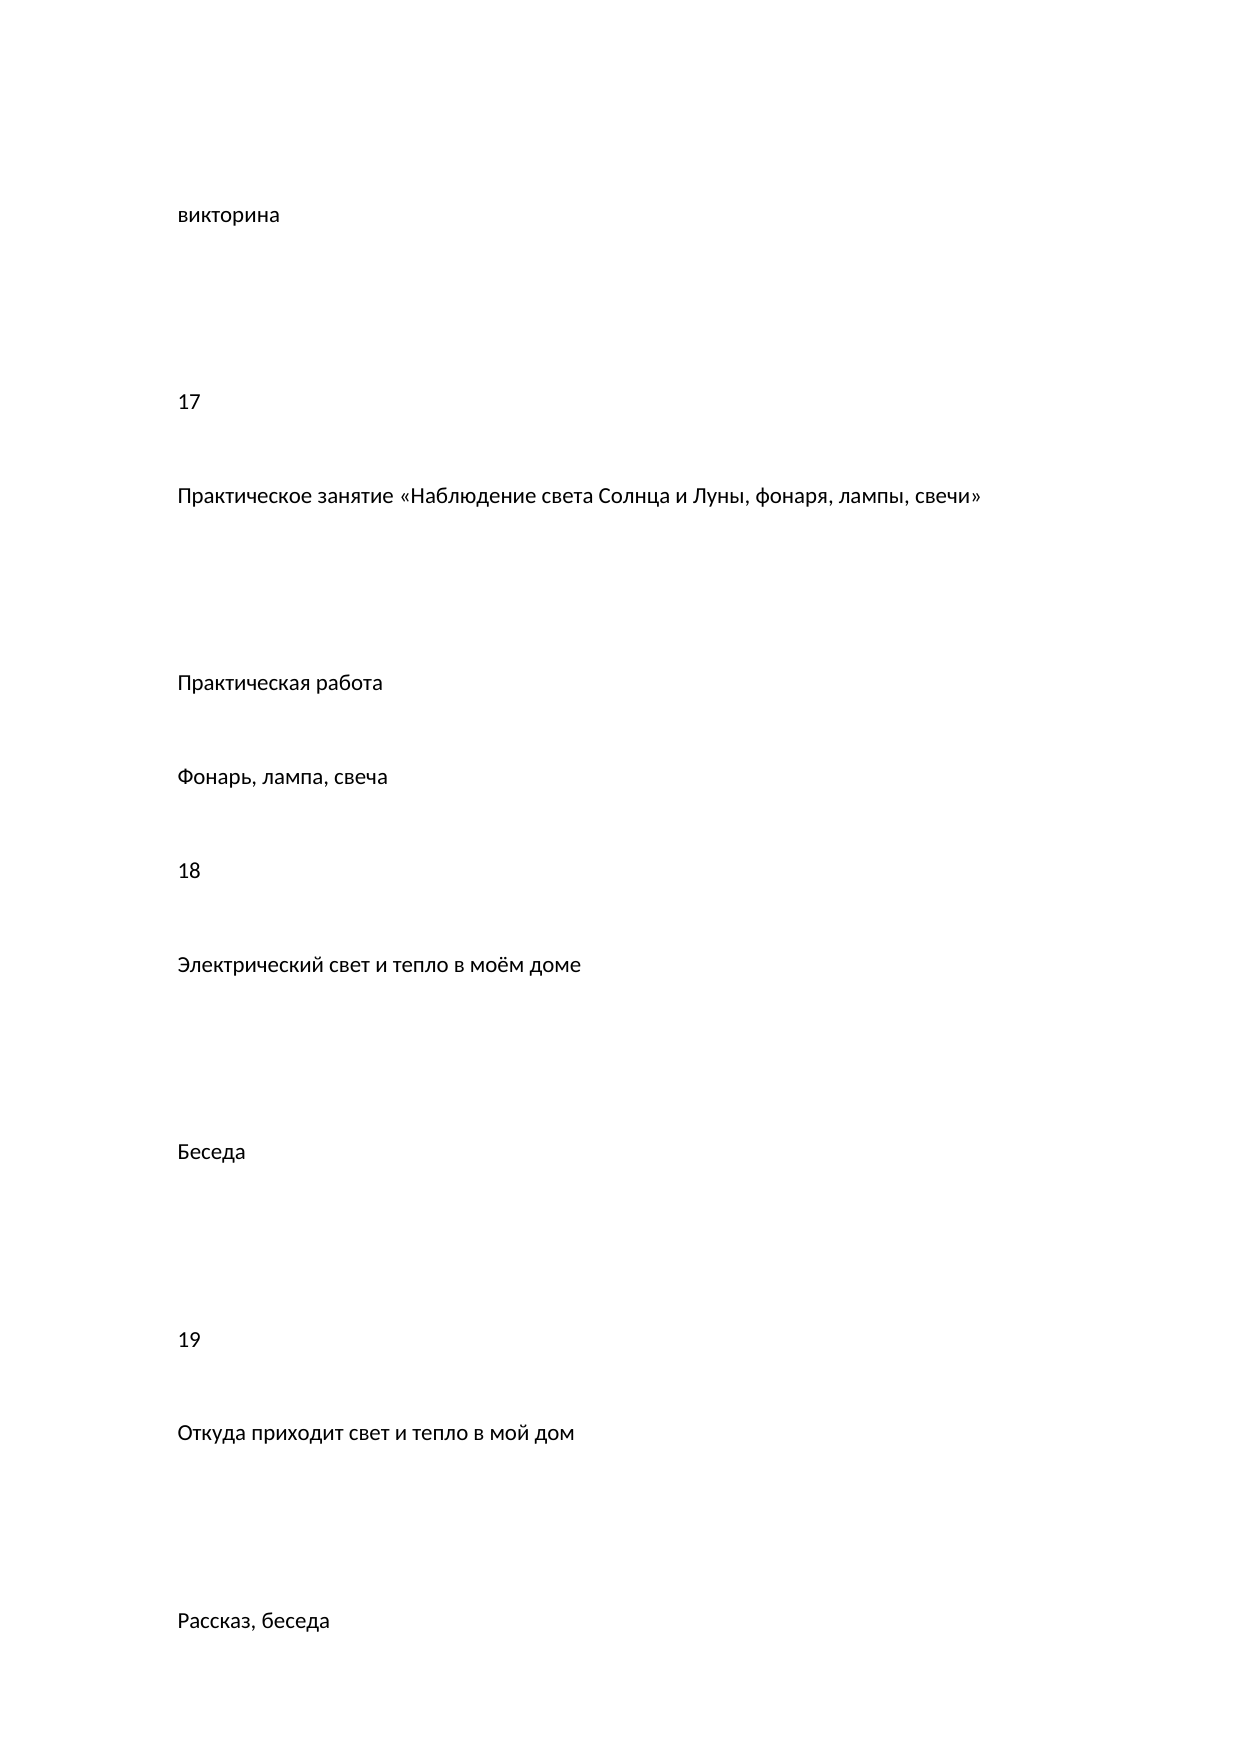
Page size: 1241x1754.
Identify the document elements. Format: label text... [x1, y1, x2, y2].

text Фонарь, лампа, свеча [177, 762, 1152, 790]
text Рассказ, беседа [177, 1606, 1152, 1634]
text 18 [177, 856, 1152, 884]
text 17 [177, 387, 1152, 415]
text Практическое занятие «Наблюдение света Солнца и Луны, фонаря, лампы, свечи» [177, 481, 1152, 509]
text Беседа [177, 1137, 1152, 1165]
text 19 [177, 1325, 1152, 1353]
text Откуда приходит свет и тепло в мой дом [177, 1418, 1152, 1446]
text Практическая работа [177, 668, 1152, 696]
text Электрический свет и тепло в моём доме [177, 950, 1152, 978]
text викторина [177, 200, 1152, 228]
